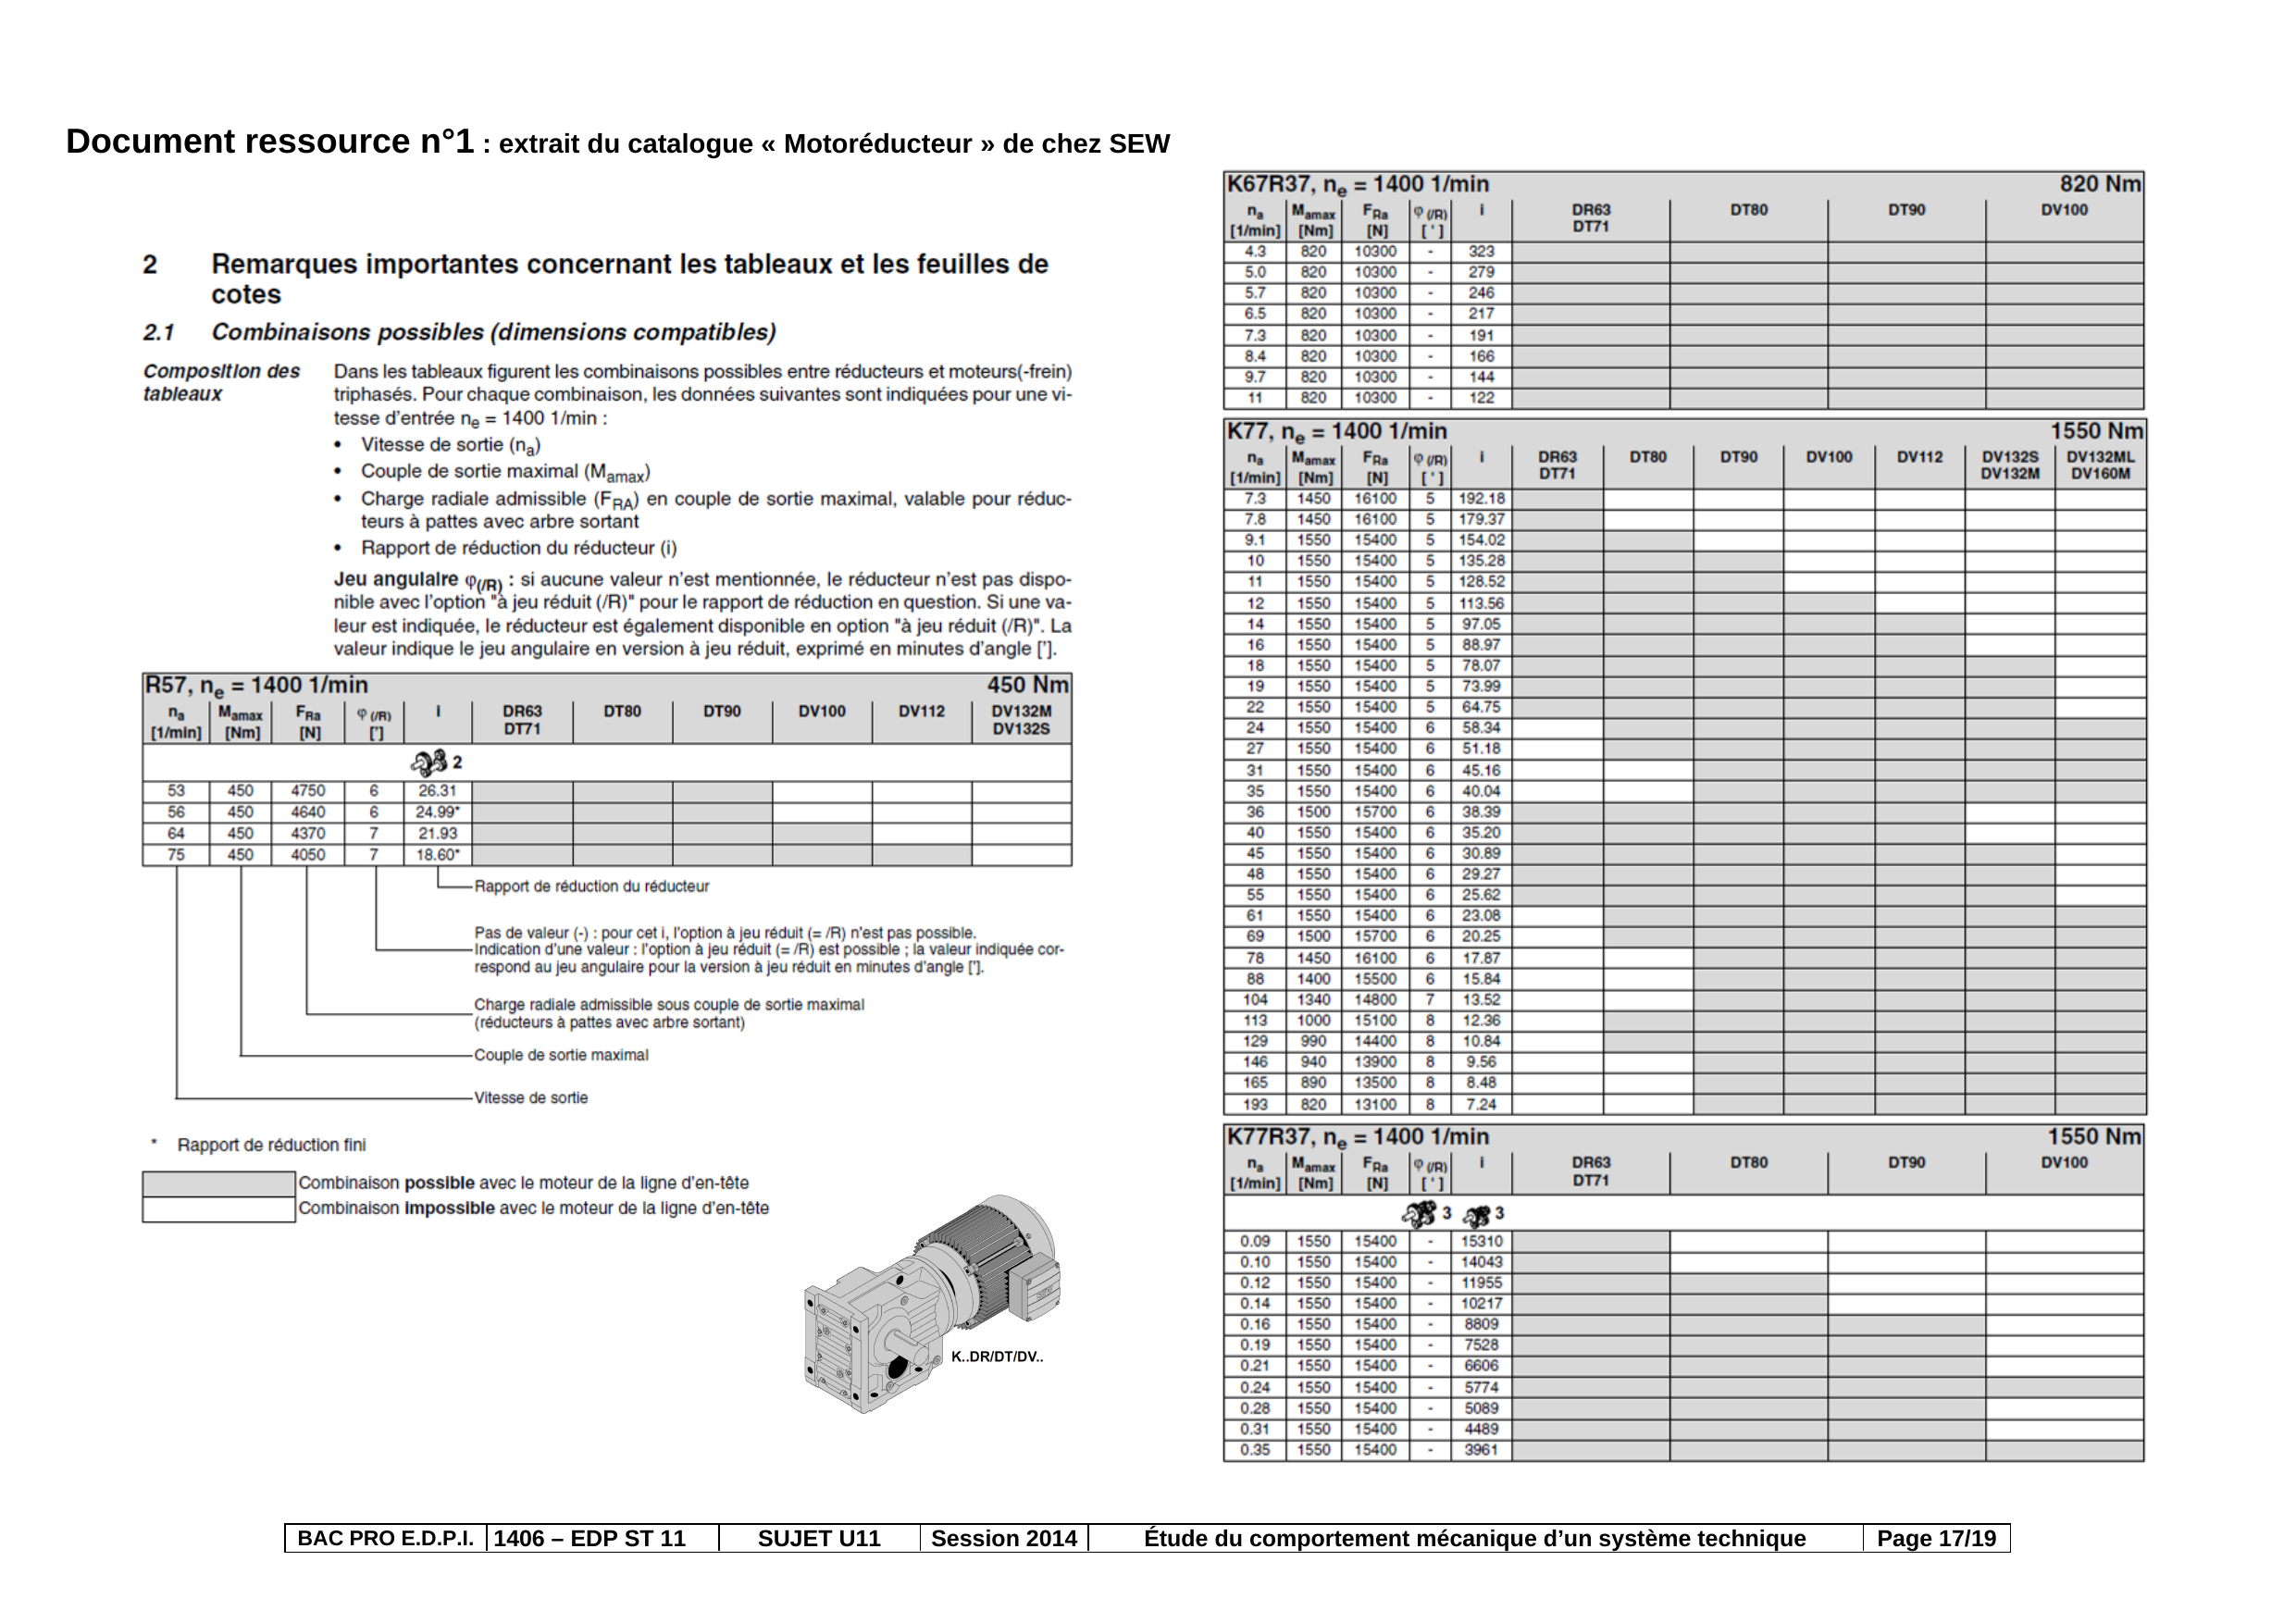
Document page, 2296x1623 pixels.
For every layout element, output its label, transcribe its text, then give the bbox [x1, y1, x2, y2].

picture [1196, 159, 2174, 1475]
picture [79, 243, 1099, 1417]
text Document ressource n°1 : extrait du catalogue « Motoréducteur » de chez SEW [66, 120, 2229, 160]
